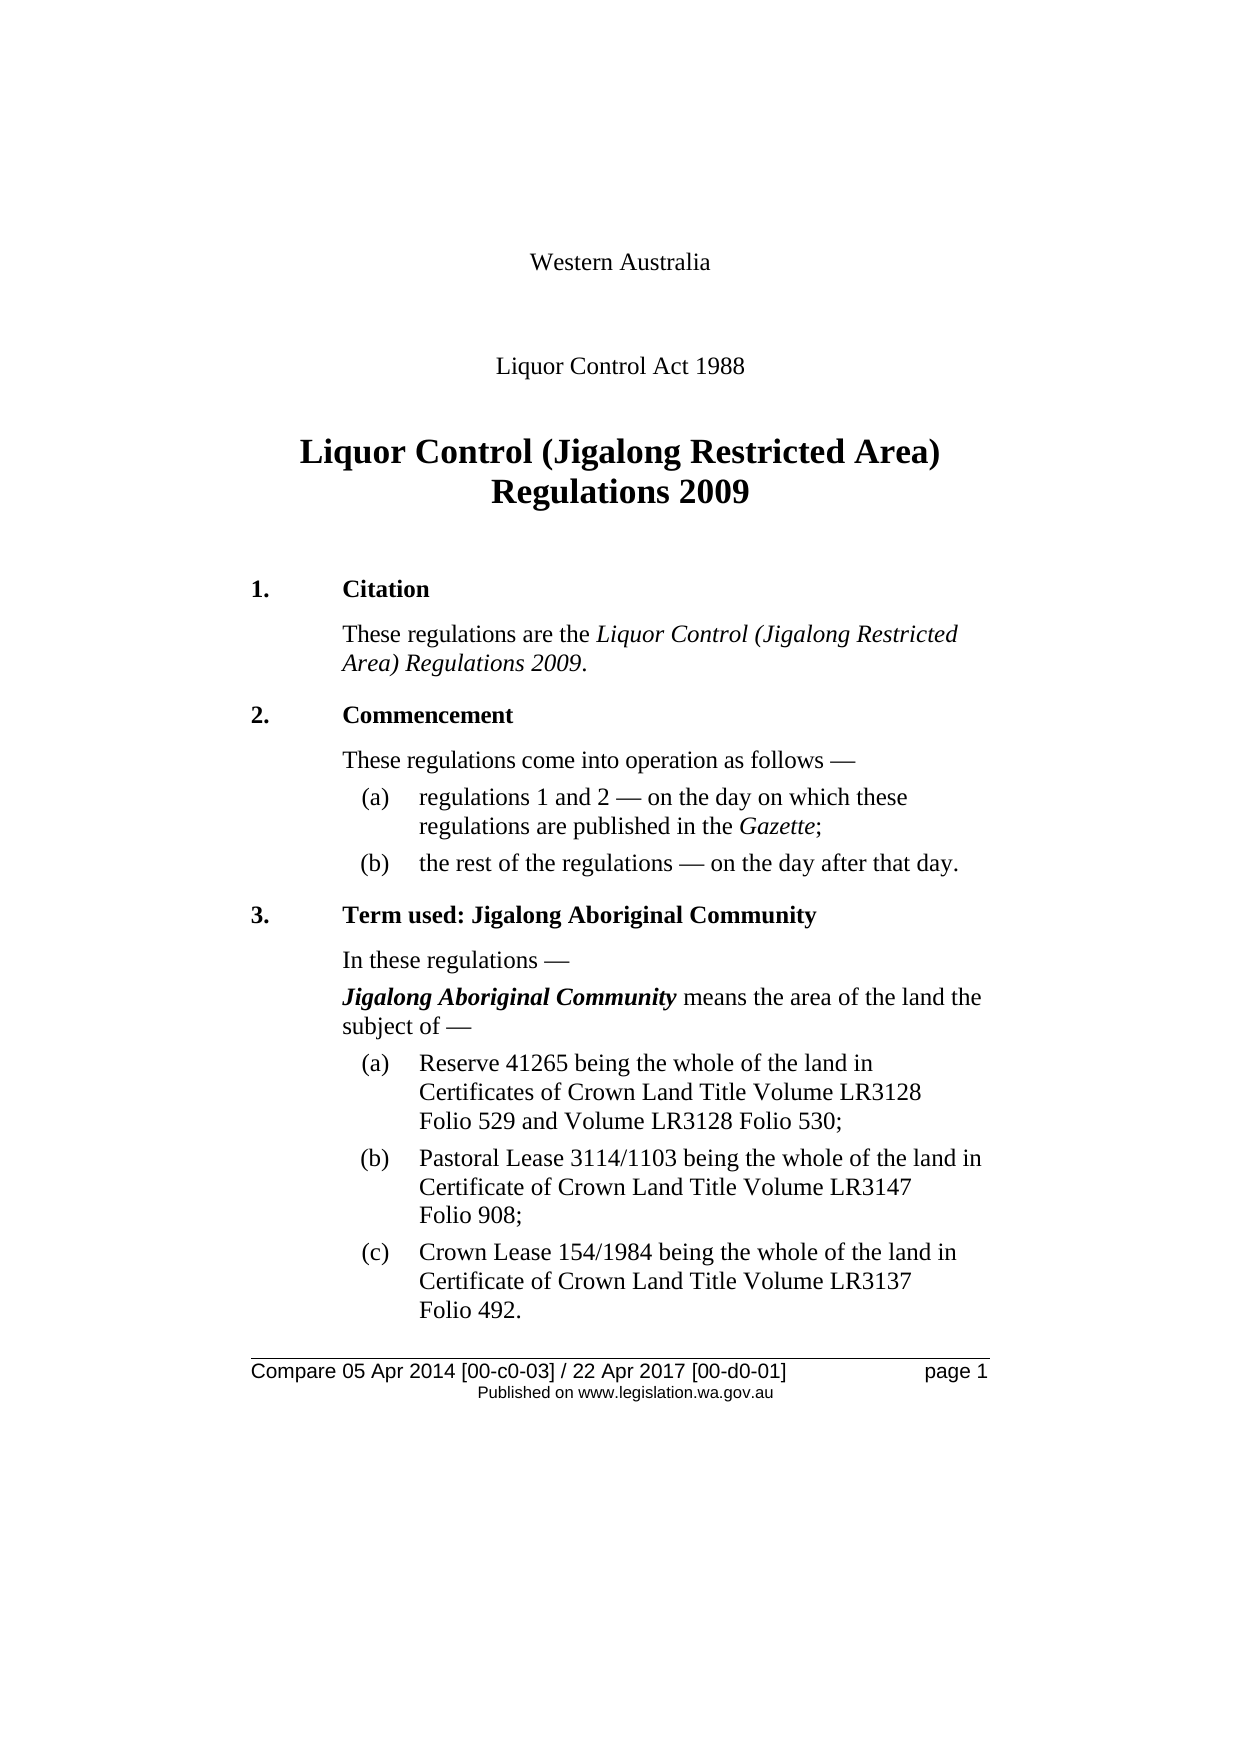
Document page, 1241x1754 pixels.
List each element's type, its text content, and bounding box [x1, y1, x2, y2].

text (b) the rest of the regulations — on the day after that day. [251, 848, 990, 877]
subtitle 2. Commencement [251, 700, 990, 729]
text (a) regulations 1 and 2 — on the day on which these regulations are published in the Gazette; [251, 782, 990, 840]
text Liquor Control (Jigalong Restricted Area) Regulations 2009 [251, 430, 990, 512]
text These regulations come into operation as follows — [251, 745, 990, 774]
text Western Australia [251, 247, 990, 276]
text Jigalong Aboriginal Community means the area of the land the subject of — [251, 982, 990, 1040]
text (c) Crown Lease 154/1984 being the whole of the land in Certificate of Crown Land Title Volume LR3137 Folio 492. [251, 1237, 990, 1324]
text (b) Pastoral Lease 3114/1103 being the whole of the land in Certificate of Crown Land Title Volume LR3147 Folio 908; [251, 1143, 990, 1229]
text These regulations are the Liquor Control (Jigalong Restricted Area) Regulations 2009. [251, 619, 990, 677]
text In these regulations — [251, 945, 990, 974]
subtitle 1. Citation [251, 574, 990, 603]
text (a) Reserve 41265 being the whole of the land in Certificates of Crown Land Title Volume LR3128 Folio 529 and Volume LR3128 Folio 530; [251, 1048, 990, 1134]
text Liquor Control Act 1988 [251, 351, 990, 380]
subtitle 3. Term used: Jigalong Aboriginal Community [251, 900, 990, 929]
